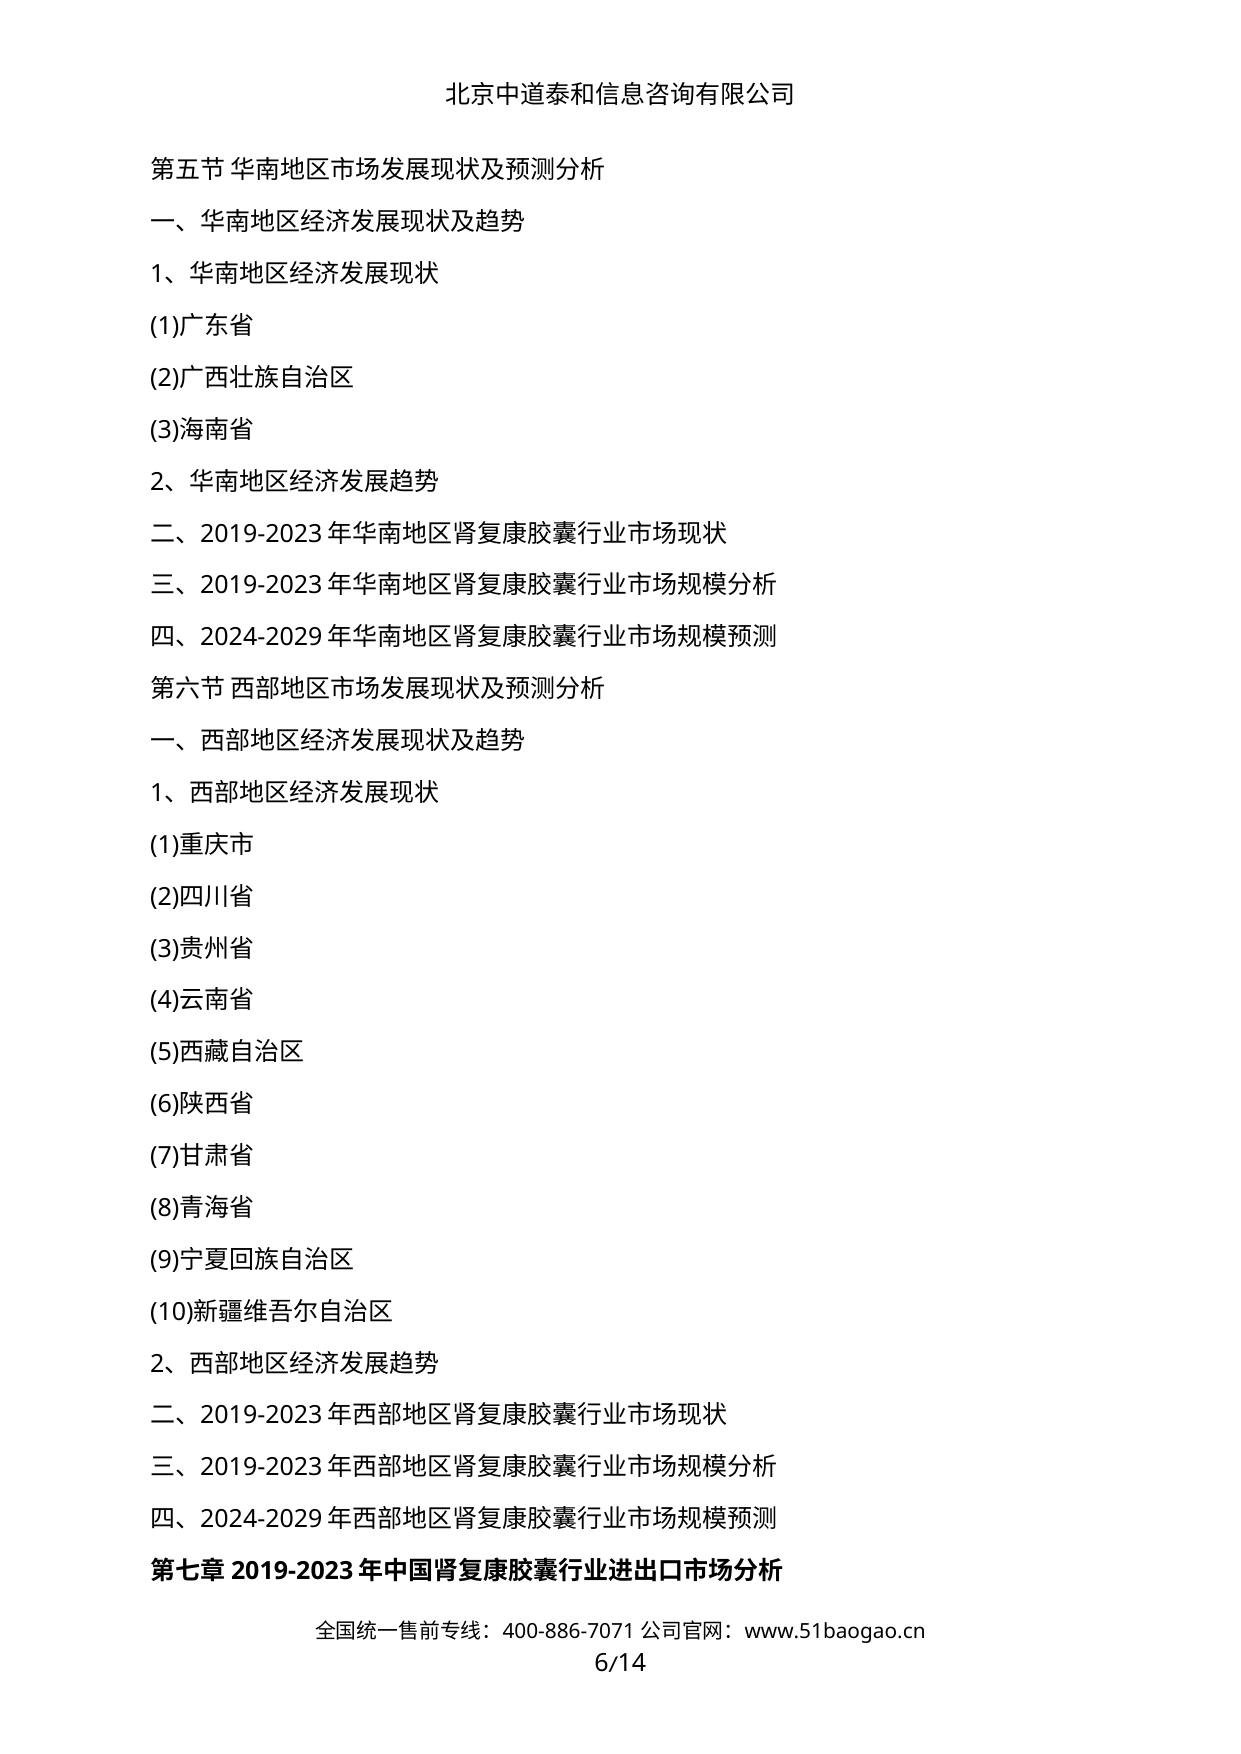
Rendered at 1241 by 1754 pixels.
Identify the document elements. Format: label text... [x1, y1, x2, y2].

text (4)云南省 [150, 980, 1090, 1016]
text (2)广西壮族自治区 [150, 357, 1090, 394]
text (5)西藏自治区 [150, 1032, 1090, 1068]
text 四、2024-2029年华南地区肾复康胶囊行业市场规模预测 [150, 617, 1090, 653]
text 一、西部地区经济发展现状及趋势 [150, 721, 1090, 757]
text (6)陕西省 [150, 1084, 1090, 1120]
text (10)新疆维吾尔自治区 [150, 1291, 1090, 1327]
text 二、2019-2023年西部地区肾复康胶囊行业市场现状 [150, 1395, 1090, 1431]
text 二、2019-2023年华南地区肾复康胶囊行业市场现状 [150, 513, 1090, 549]
text (8)青海省 [150, 1187, 1090, 1224]
text 第六节 西部地区市场发展现状及预测分析 [150, 669, 1090, 705]
text (2)四川省 [150, 876, 1090, 912]
text (1)重庆市 [150, 824, 1090, 861]
text (9)宁夏回族自治区 [150, 1239, 1090, 1276]
text 三、2019-2023年西部地区肾复康胶囊行业市场规模分析 [150, 1447, 1090, 1483]
text 1、西部地区经济发展现状 [150, 772, 1090, 809]
text (3)贵州省 [150, 928, 1090, 964]
text 2、华南地区经济发展趋势 [150, 461, 1090, 497]
text (7)甘肃省 [150, 1136, 1090, 1172]
text 第七章 2019-2023年中国肾复康胶囊行业进出口市场分析 [150, 1551, 1090, 1587]
text 三、2019-2023年华南地区肾复康胶囊行业市场规模分析 [150, 565, 1090, 601]
text 1、华南地区经济发展现状 [150, 254, 1090, 290]
text (1)广东省 [150, 306, 1090, 342]
text 一、华南地区经济发展现状及趋势 [150, 202, 1090, 238]
text (3)海南省 [150, 409, 1090, 446]
text 第五节 华南地区市场发展现状及预测分析 [150, 150, 1090, 186]
text 2、西部地区经济发展趋势 [150, 1343, 1090, 1379]
text 四、2024-2029年西部地区肾复康胶囊行业市场规模预测 [150, 1499, 1090, 1535]
